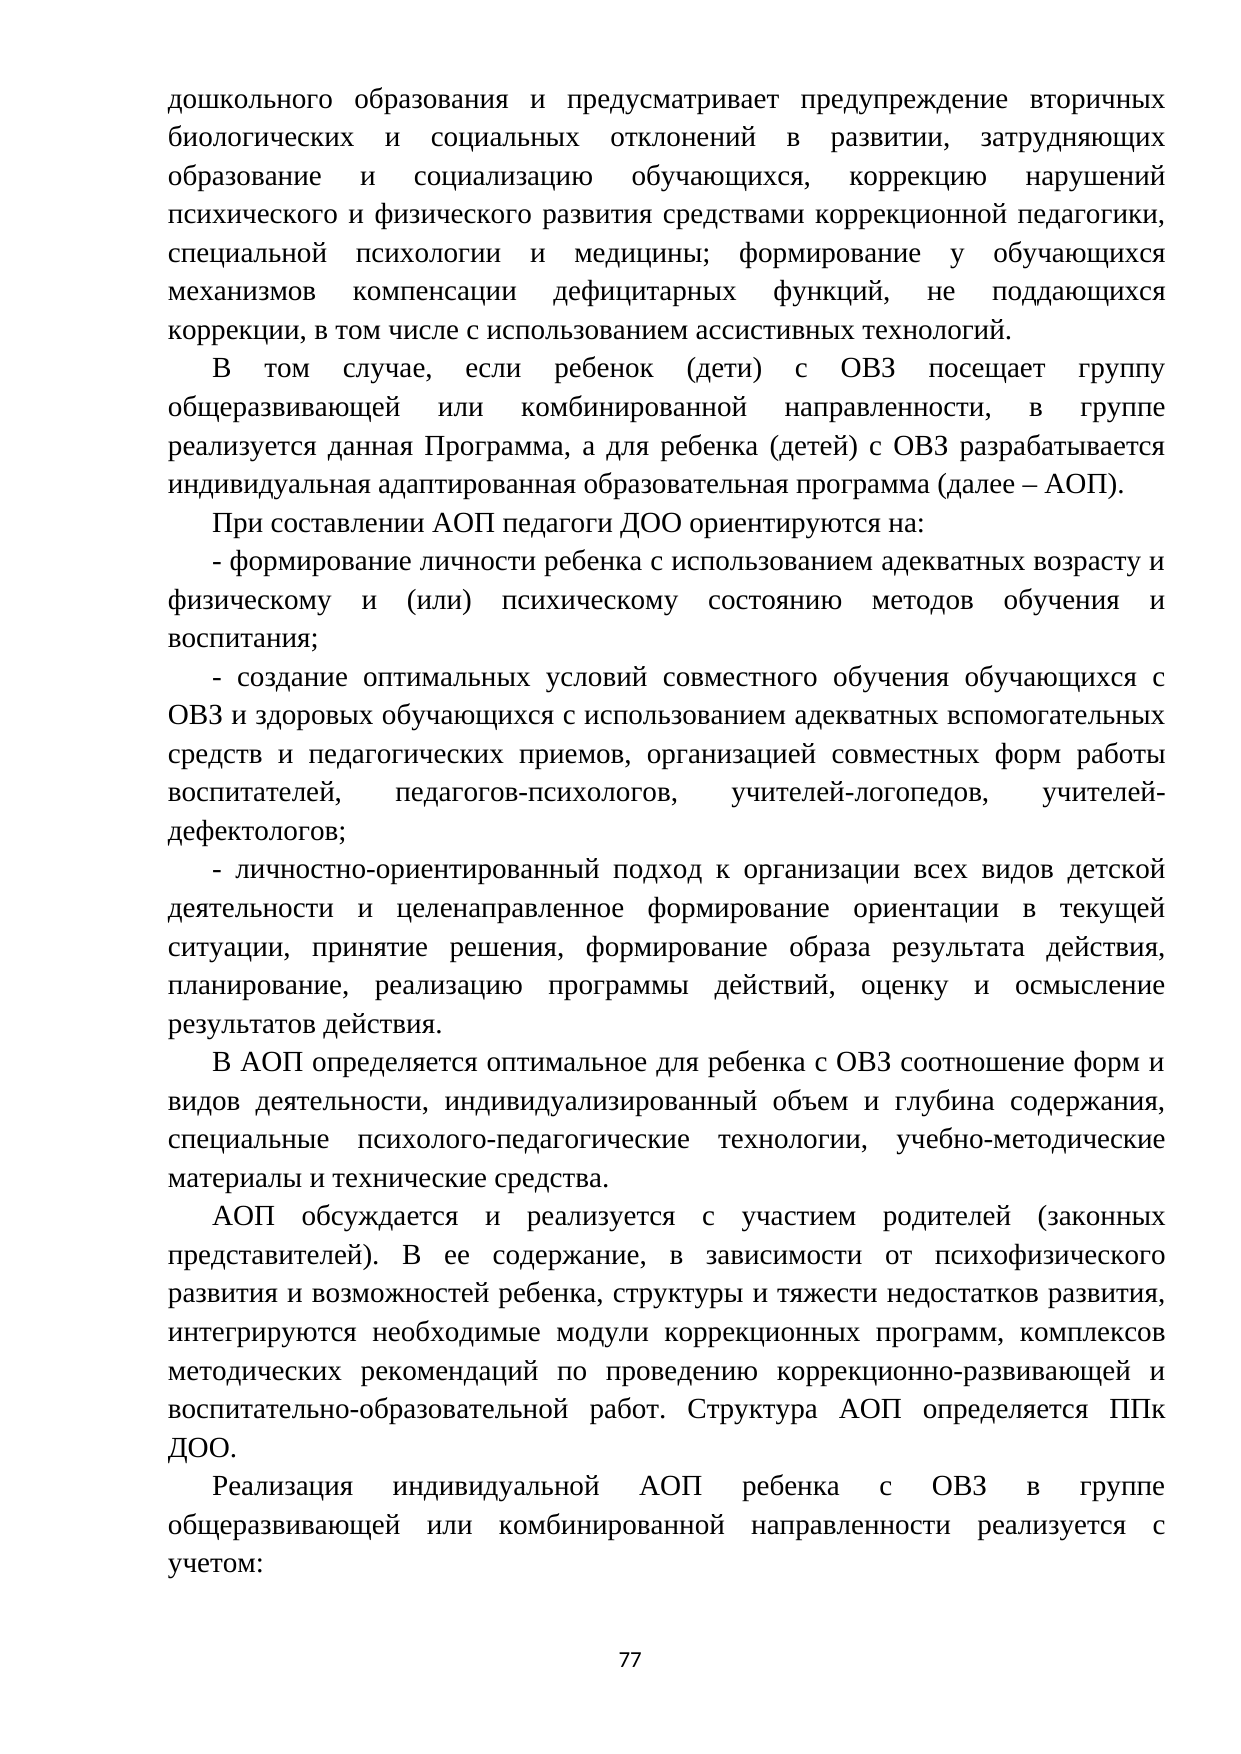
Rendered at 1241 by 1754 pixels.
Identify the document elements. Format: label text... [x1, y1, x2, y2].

text АОП обсуждается и реализуется с участием родителей (законных представителей). В ее содержание, в зависимости от психофизического развития и возможностей ребенка, структуры и тяжести недостатков развития, интегрируются необходимые модули коррекционных программ, комплексов методических рекомендаций по проведению коррекционно-развивающей и воспитательно-образовательной работ. Структура АОП определяется ППк ДОО. [168, 1198, 1166, 1463]
text В АОП определяется оптимальное для ребенка с ОВЗ соотношение форм и видов деятельности, индивидуализированный объем и глубина содержания, специальные психолого-педагогические технологии, учебно-методические материалы и технические средства. [168, 1044, 1166, 1193]
text - создание оптимальных условий совместного обучения обучающихся с ОВЗ и здоровых обучающихся с использованием адекватных вспомогательных средств и педагогических приемов, организацией совместных форм работы воспитателей, педагогов-психологов, учителей-логопедов, учителей-дефектологов; [168, 659, 1166, 847]
text При составлении АОП педагоги ДОО ориентируются на: [168, 505, 1166, 538]
text - личностно-ориентированный подход к организации всех видов детской деятельности и целенаправленное формирование ориентации в текущей ситуации, принятие решения, формирование образа результата действия, планирование, реализацию программы действий, оценку и осмысление результатов действия. [168, 852, 1166, 1039]
text Реализация индивидуальной АОП ребенка с ОВЗ в группе общеразвивающей или комбинированной направленности реализуется с учетом: [168, 1468, 1166, 1579]
text - формирование личности ребенка с использованием адекватных возрасту и физическому и (или) психическому состоянию методов обучения и воспитания; [168, 543, 1166, 654]
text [168, 81, 1166, 346]
text В том случае, если ребенок (дети) с ОВЗ посещает группу общеразвивающей или комбинированной направленности, в группе реализуется данная Программа, а для ребенка (детей) с ОВЗ разрабатывается индивидуальная адаптированная образовательная программа (далее – АОП). [168, 351, 1166, 500]
